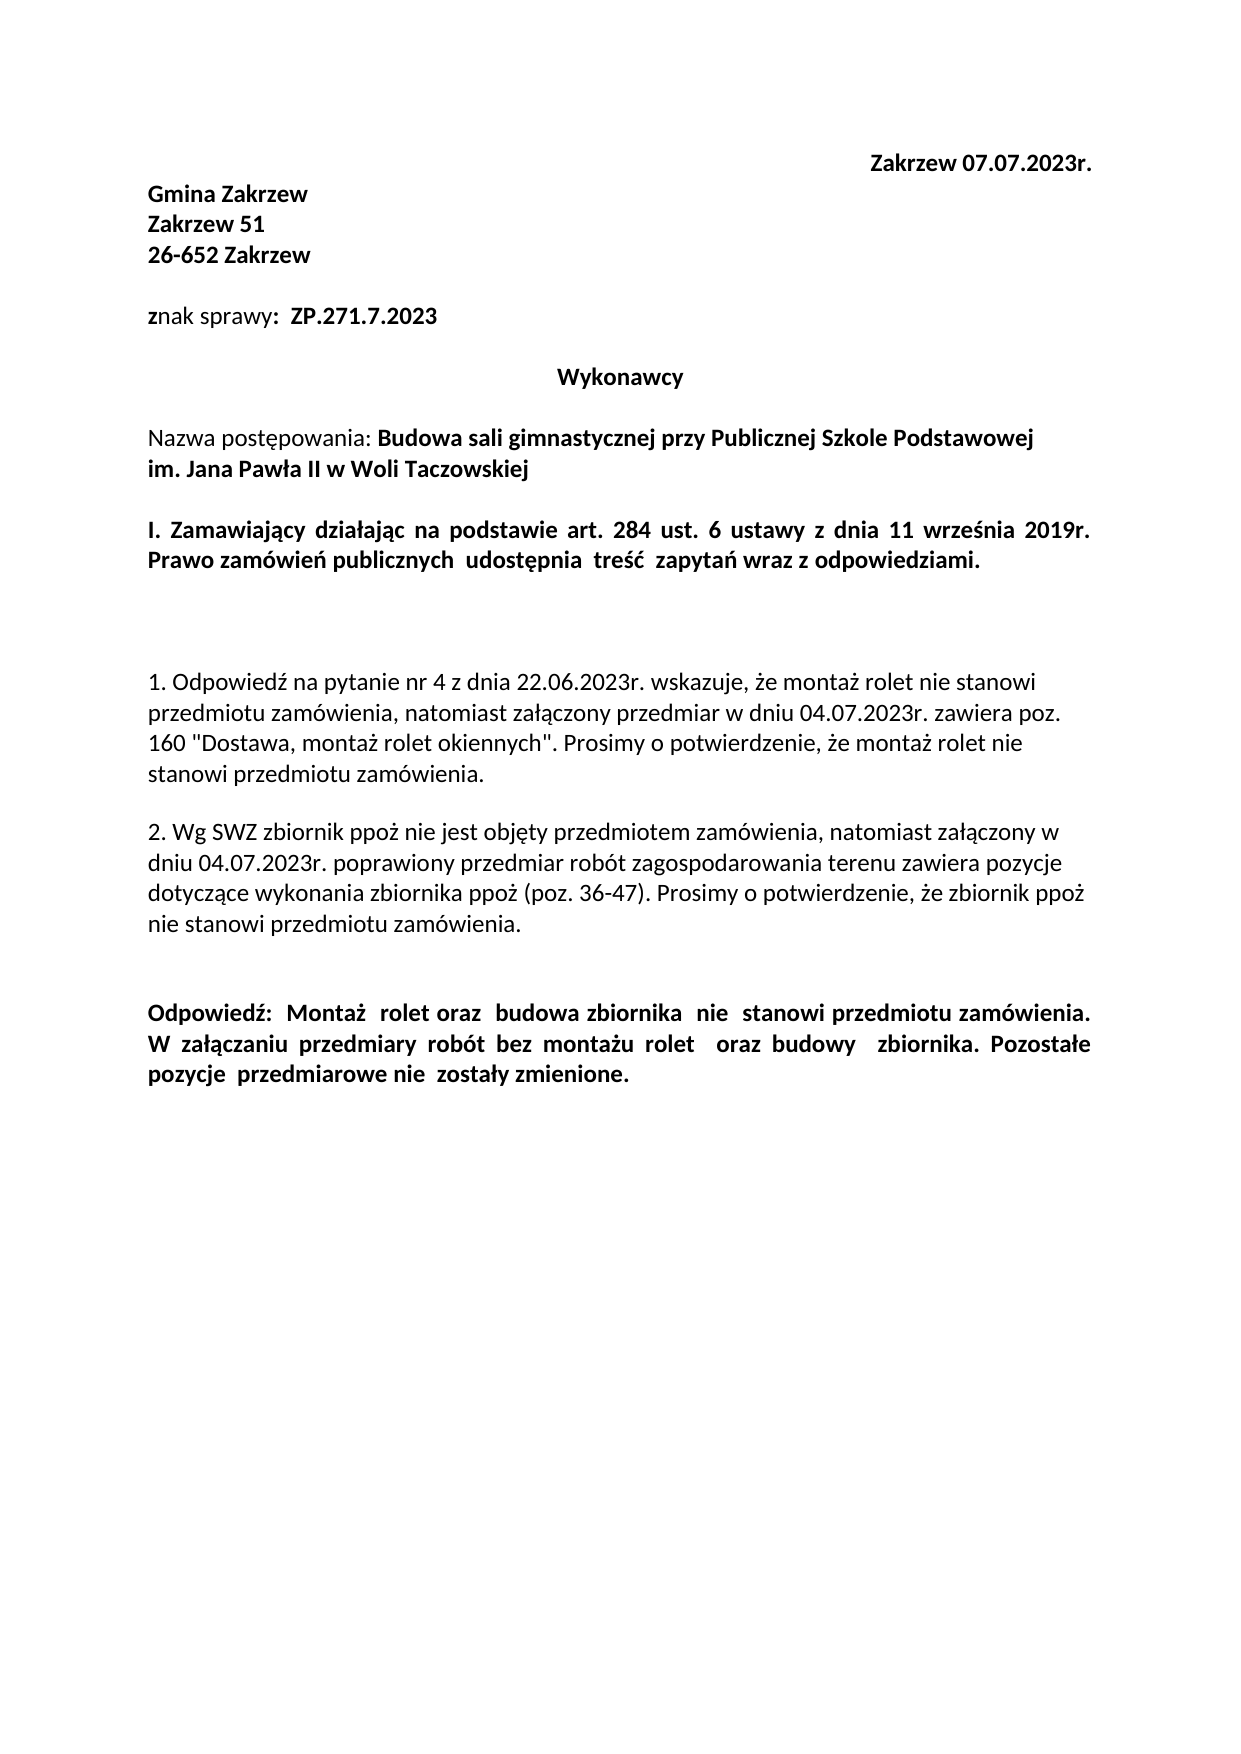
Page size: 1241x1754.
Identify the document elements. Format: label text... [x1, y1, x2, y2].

text 2. Wg SWZ zbiornik ppoż nie jest objęty przedmiotem zamówienia, natomiast załączony w dniu 04.07.2023r. poprawiony przedmiar robót zagospodarowania terenu zawiera pozycje dotyczące wykonania zbiornika ppoż (poz. 36-47). Prosimy o potwierdzenie, że zbiornik ppoż nie stanowi przedmiotu zamówienia. [148, 817, 1093, 997]
text Nazwa postępowania: Budowa sali gimnastycznej przy Publicznej Szkole Podstawowej [148, 422, 1093, 453]
text im. Jana Pawła II w Woli Taczowskiej [148, 453, 1093, 483]
text Gmina Zakrzew [148, 178, 1093, 209]
text 26-652 Zakrzew [148, 239, 1093, 270]
text znak sprawy: ZP.271.7.2023 [148, 300, 1093, 331]
text Wykonawcy [148, 361, 1093, 392]
text 1. Odpowiedź na pytanie nr 4 z dnia 22.06.2023r. wskazuje, że montaż rolet nie stanowi przedmiotu zamówienia, natomiast załączony przedmiar w dniu 04.07.2023r. zawiera poz. 160 "Dostawa, montaż rolet okiennych". Prosimy o potwierdzenie, że montaż rolet nie stanowi przedmiotu zamówienia. [148, 666, 1093, 817]
text Zakrzew 07.07.2023r. [148, 148, 1093, 178]
text Zakrzew 51 [148, 209, 1093, 239]
text I. Zamawiający działając na podstawie art. 284 ust. 6 ustawy z dnia 11 września 2019r. Prawo zamówień publicznych udostępnia treść zapytań wraz z odpowiedziami. [148, 514, 1093, 575]
text Odpowiedź: Montaż rolet oraz budowa zbiornika nie stanowi przedmiotu zamówienia. W załączaniu przedmiary robót bez montażu rolet oraz budowy zbiornika. Pozostałe pozycje przedmiarowe nie zostały zmienione. [148, 997, 1093, 1089]
